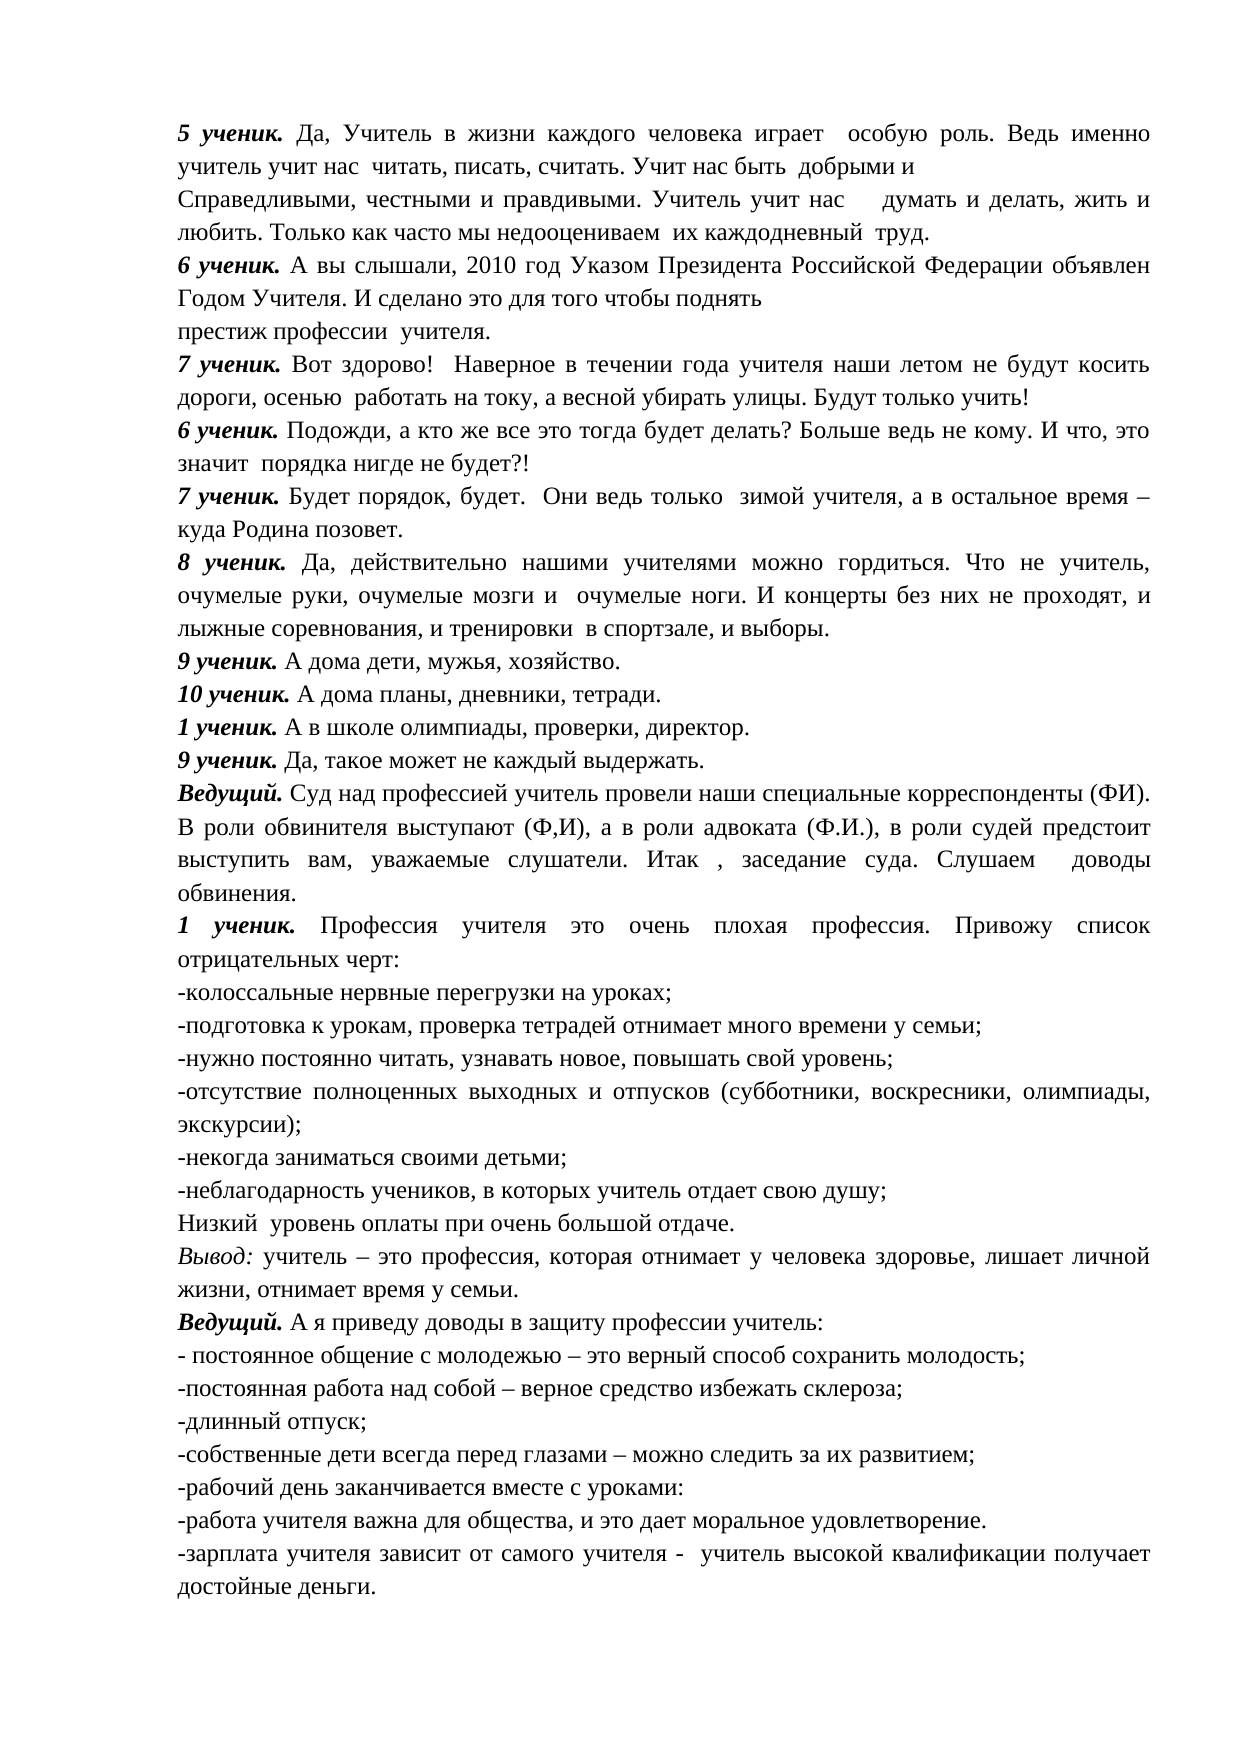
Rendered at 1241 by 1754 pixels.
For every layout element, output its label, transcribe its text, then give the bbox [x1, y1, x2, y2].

text престиж профессии учителя. [177, 316, 1152, 345]
text 5 ученик. Да, Учитель в жизни каждого человека играет особую роль. Ведь именно учитель учит нас читать, писать, считать. Учит нас быть добрыми и [177, 118, 1152, 180]
text -зарплата учителя зависит от самого учителя - учитель высокой квалификации получает достойные деньги. [177, 1538, 1152, 1600]
text 1 ученик. А в школе олимпиады, проверки, директор. [177, 712, 1152, 741]
text 9 ученик. А дома дети, мужья, хозяйство. [177, 646, 1152, 675]
text 10 ученик. А дома планы, дневники, тетради. [177, 679, 1152, 708]
text Справедливыми, честными и правдивыми. Учитель учит нас думать и делать, жить и любить. Только как часто мы недооцениваем их каждодневный труд. [177, 184, 1152, 246]
text Вывод: учитель – это профессия, которая отнимает у человека здоровье, лишает личной жизни, отнимает время у семьи. [177, 1241, 1152, 1303]
text -рабочий день заканчивается вместе с уроками: [177, 1472, 1152, 1501]
text Низкий уровень оплаты при очень большой отдаче. [177, 1208, 1152, 1237]
text 6 ученик. А вы слышали, 2010 год Указом Президента Российской Федерации объявлен Годом Учителя. И сделано это для того чтобы поднять [177, 250, 1152, 312]
text -постоянная работа над собой – верное средство избежать склероза; [177, 1373, 1152, 1402]
text Ведущий. Суд над профессией учитель провели наши специальные корреспонденты (ФИ). В роли обвинителя выступают (Ф,И), а в роли адвоката (Ф.И.), в роли судей предстоит выступить вам, уважаемые слушатели. Итак , заседание суда. Слушаем доводы обвинения. [177, 778, 1152, 906]
text 6 ученик. Подожди, а кто же все это тогда будет делать? Больше ведь не кому. И что, это значит порядка нигде не будет?! [177, 415, 1152, 477]
text -неблагодарность учеников, в которых учитель отдает свою душу; [177, 1175, 1152, 1203]
text -длинный отпуск; [177, 1406, 1152, 1435]
text -подготовка к урокам, проверка тетрадей отнимает много времени у семьи; [177, 1010, 1152, 1038]
text -колоссальные нервные перегрузки на уроках; [177, 977, 1152, 1005]
text 7 ученик. Будет порядок, будет. Они ведь только зимой учителя, а в остальное время – куда Родина позовет. [177, 481, 1152, 543]
text -нужно постоянно читать, узнавать новое, повышать свой уровень; [177, 1043, 1152, 1071]
text -работа учителя важна для общества, и это дает моральное удовлетворение. [177, 1505, 1152, 1534]
text -собственные дети всегда перед глазами – можно следить за их развитием; [177, 1439, 1152, 1468]
text Ведущий. А я приведу доводы в защиту профессии учитель: [177, 1307, 1152, 1336]
text - постоянное общение с молодежью – это верный способ сохранить молодость; [177, 1340, 1152, 1369]
text 8 ученик. Да, действительно нашими учителями можно гордиться. Что не учитель, очумелые руки, очумелые мозги и очумелые ноги. И концерты без них не проходят, и лыжные соревнования, и тренировки в спортзале, и выборы. [177, 547, 1152, 642]
text 9 ученик. Да, такое может не каждый выдержать. [177, 746, 1152, 774]
text -некогда заниматься своими детьми; [177, 1142, 1152, 1171]
text 1 ученик. Профессия учителя это очень плохая профессия. Привожу список отрицательных черт: [177, 911, 1152, 972]
text -отсутствие полноценных выходных и отпусков (субботники, воскресники, олимпиады, экскурсии); [177, 1076, 1152, 1137]
text 7 ученик. Вот здорово! Наверное в течении года учителя наши летом не будут косить дороги, осенью работать на току, а весной убирать улицы. Будут только учить! [177, 349, 1152, 411]
